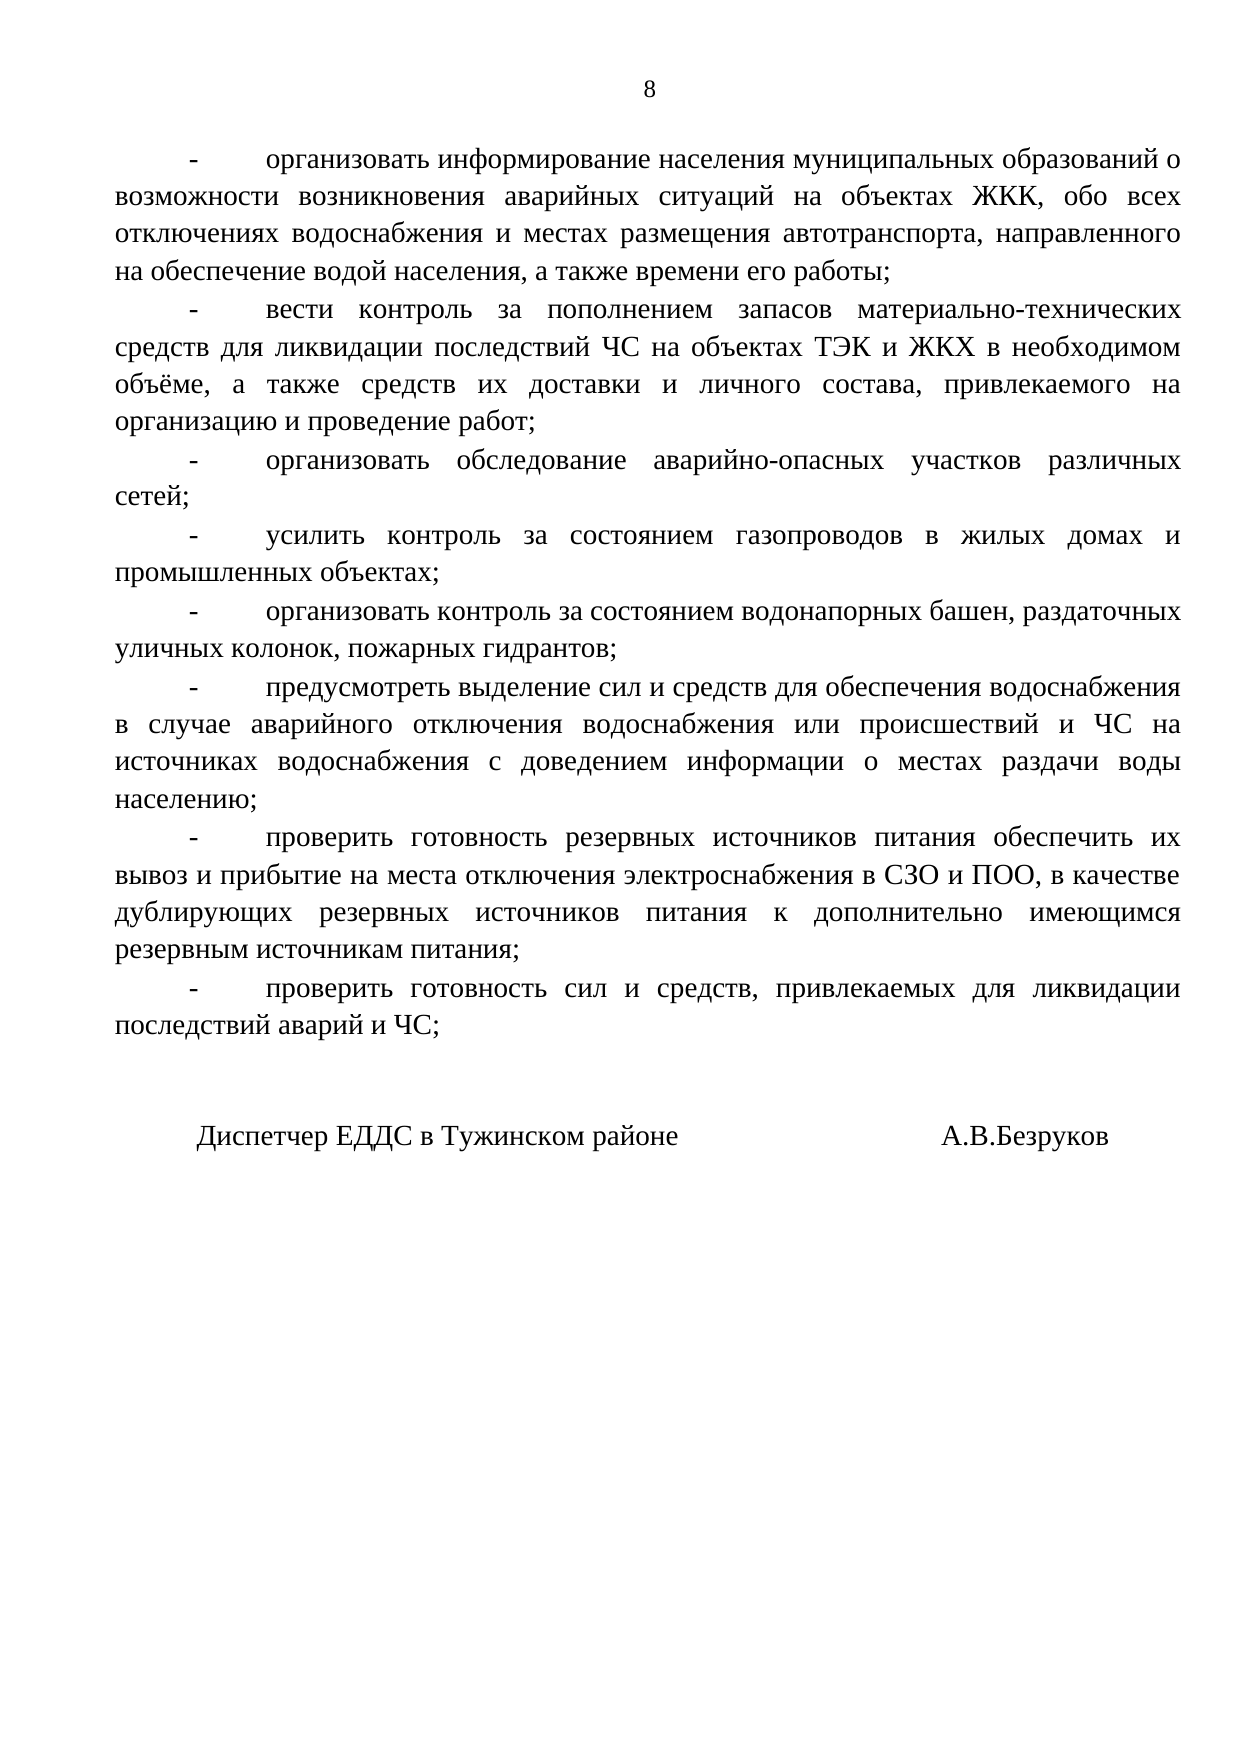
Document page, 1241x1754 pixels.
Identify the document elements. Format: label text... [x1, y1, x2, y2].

list проверить готовность сил и средств, привлекаемых для ликвидации последствий аварий и ЧС; [114, 970, 1182, 1041]
list вести контроль за пополнением запасов материально-технических средств для ликвидации последствий ЧС на объектах ТЭК и ЖКХ в необходимом объёме, а также средств их доставки и личного состава, привлекаемого на организацию и проведение работ; [114, 292, 1182, 437]
text Диспетчер ЕДДС в Тужинском районе А.В.Безруков [118, 1118, 1187, 1152]
list усилить контроль за состоянием газопроводов в жилых домах и промышленных объектах; [114, 517, 1182, 588]
list проверить готовность резервных источников питания обеспечить их вывоз и прибытие на места отключения электроснабжения в СЗО и ПОО, в качестве дублирующих резервных источников питания к дополнительно имеющимся резервным источникам питания; [114, 819, 1182, 965]
list организовать информирование населения муниципальных образований о возможности возникновения аварийных ситуаций на объектах ЖКК, обо всех отключениях водоснабжения и местах размещения автотранспорта, направленного на обеспечение водой населения, а также времени его работы; [114, 141, 1182, 286]
list организовать контроль за состоянием водонапорных башен, раздаточных уличных колонок, пожарных гидрантов; [114, 593, 1182, 664]
list организовать обследование аварийно-опасных участков различных сетей; [114, 442, 1182, 512]
list предусмотреть выделение сил и средств для обеспечения водоснабжения в случае аварийного отключения водоснабжения или происшествий и ЧС на источниках водоснабжения с доведением информации о местах раздачи воды населению; [114, 669, 1182, 814]
